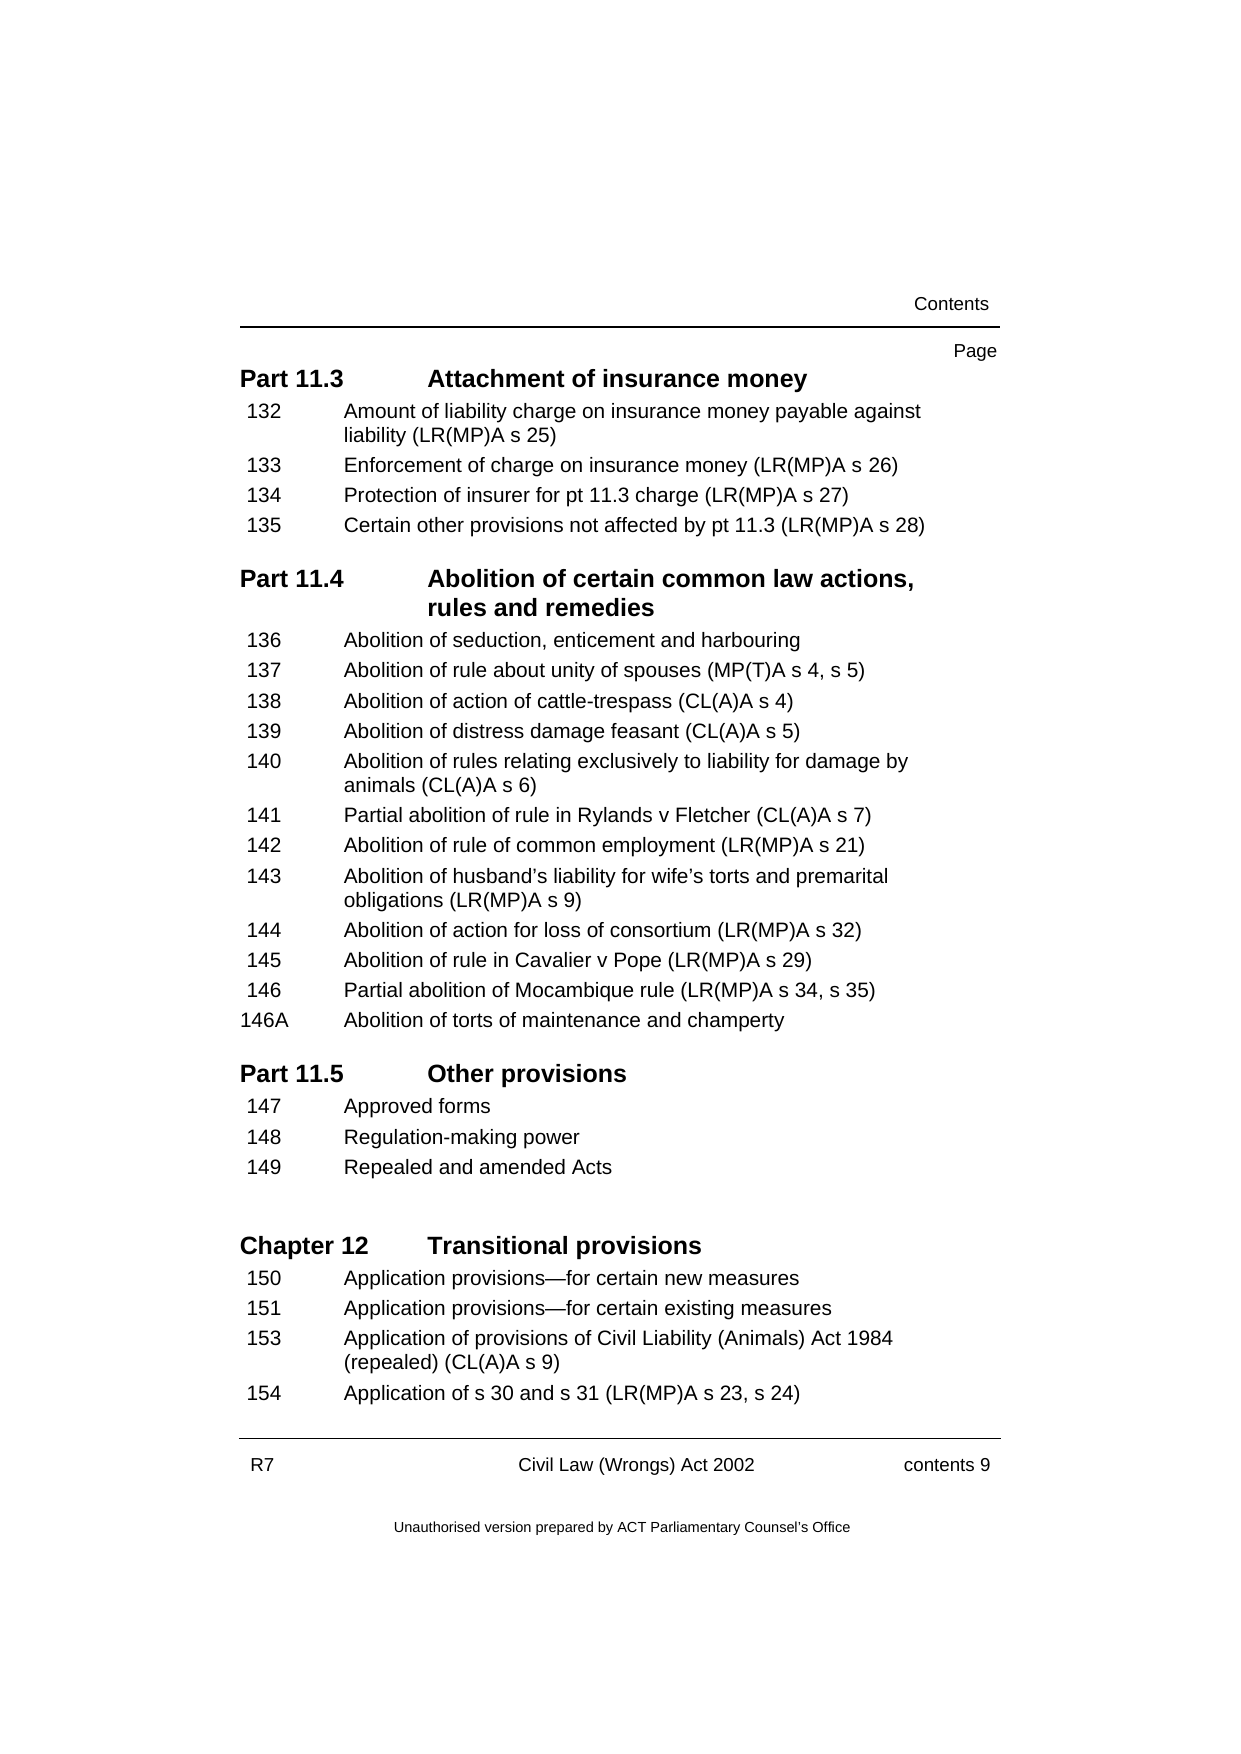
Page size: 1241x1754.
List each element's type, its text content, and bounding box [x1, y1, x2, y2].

text Chapter 12 Transitional provisions 98 [239, 1231, 938, 1259]
text 145 Abolition of rule in Cavalier v Pope (LR(MP)A s 29) 95 [239, 948, 938, 972]
text Part 11.3 Attachment of insurance money 90 [239, 364, 938, 392]
text Part 11.5 Other provisions 97 [239, 1059, 938, 1088]
text 139 Abolition of distress damage feasant (CL(A)A s 5) 93 [239, 719, 938, 743]
text 141 Partial abolition of rule in Rylands v Fletcher (CL(A)A s 7) 94 [239, 803, 938, 827]
text 137 Abolition of rule about unity of spouses (MP(T)A s 4, s 5) 93 [239, 658, 938, 682]
text 147 Approved forms 97 [239, 1094, 938, 1118]
text 146A Abolition of torts of maintenance and champerty 95 [239, 1008, 938, 1032]
text 150 Application provisions—for certain new measures 98 [239, 1266, 938, 1290]
text 153 Application of provisions of Civil Liability (Animals) Act 1984 (repealed) (CL(A)A s 9) 99 [239, 1326, 938, 1374]
text 133 Enforcement of charge on insurance money (LR(MP)A s 26) 91 [239, 453, 938, 477]
text 151 Application provisions—for certain existing measures 98 [239, 1296, 938, 1320]
text 135 Certain other provisions not affected by pt 11.3 (LR(MP)A s 28) 92 [239, 513, 938, 537]
text 144 Abolition of action for loss of consortium (LR(MP)A s 32) 94 [239, 918, 938, 942]
text 132 Amount of liability charge on insurance money payable against liability (LR(MP)A s 25) 90 [239, 399, 938, 447]
text 149 Repealed and amended Acts 97 [239, 1155, 938, 1179]
text Part 11.4 Abolition of certain common law actions, rules and remedies 93 [239, 564, 938, 622]
text 142 Abolition of rule of common employment (LR(MP)A s 21) 94 [239, 833, 938, 857]
text 134 Protection of insurer for pt 11.3 charge (LR(MP)A s 27) 91 [239, 483, 938, 507]
text 138 Abolition of action of cattle-trespass (CL(A)A s 4) 93 [239, 688, 938, 712]
text 148 Regulation-making power 97 [239, 1124, 938, 1148]
text 146 Partial abolition of Mocambique rule (LR(MP)A s 34, s 35) 95 [239, 978, 938, 1002]
text 154 Application of s 30 and s 31 (LR(MP)A s 23, s 24) 100 [239, 1380, 938, 1404]
text 140 Abolition of rules relating exclusively to liability for damage by animals (CL(A)A s 6) 94 [239, 749, 938, 797]
text 143 Abolition of husband’s liability for wife’s torts and premarital obligations (LR(MP)A s 9) 94 [239, 863, 938, 911]
text 136 Abolition of seduction, enticement and harbouring 93 [239, 628, 938, 652]
